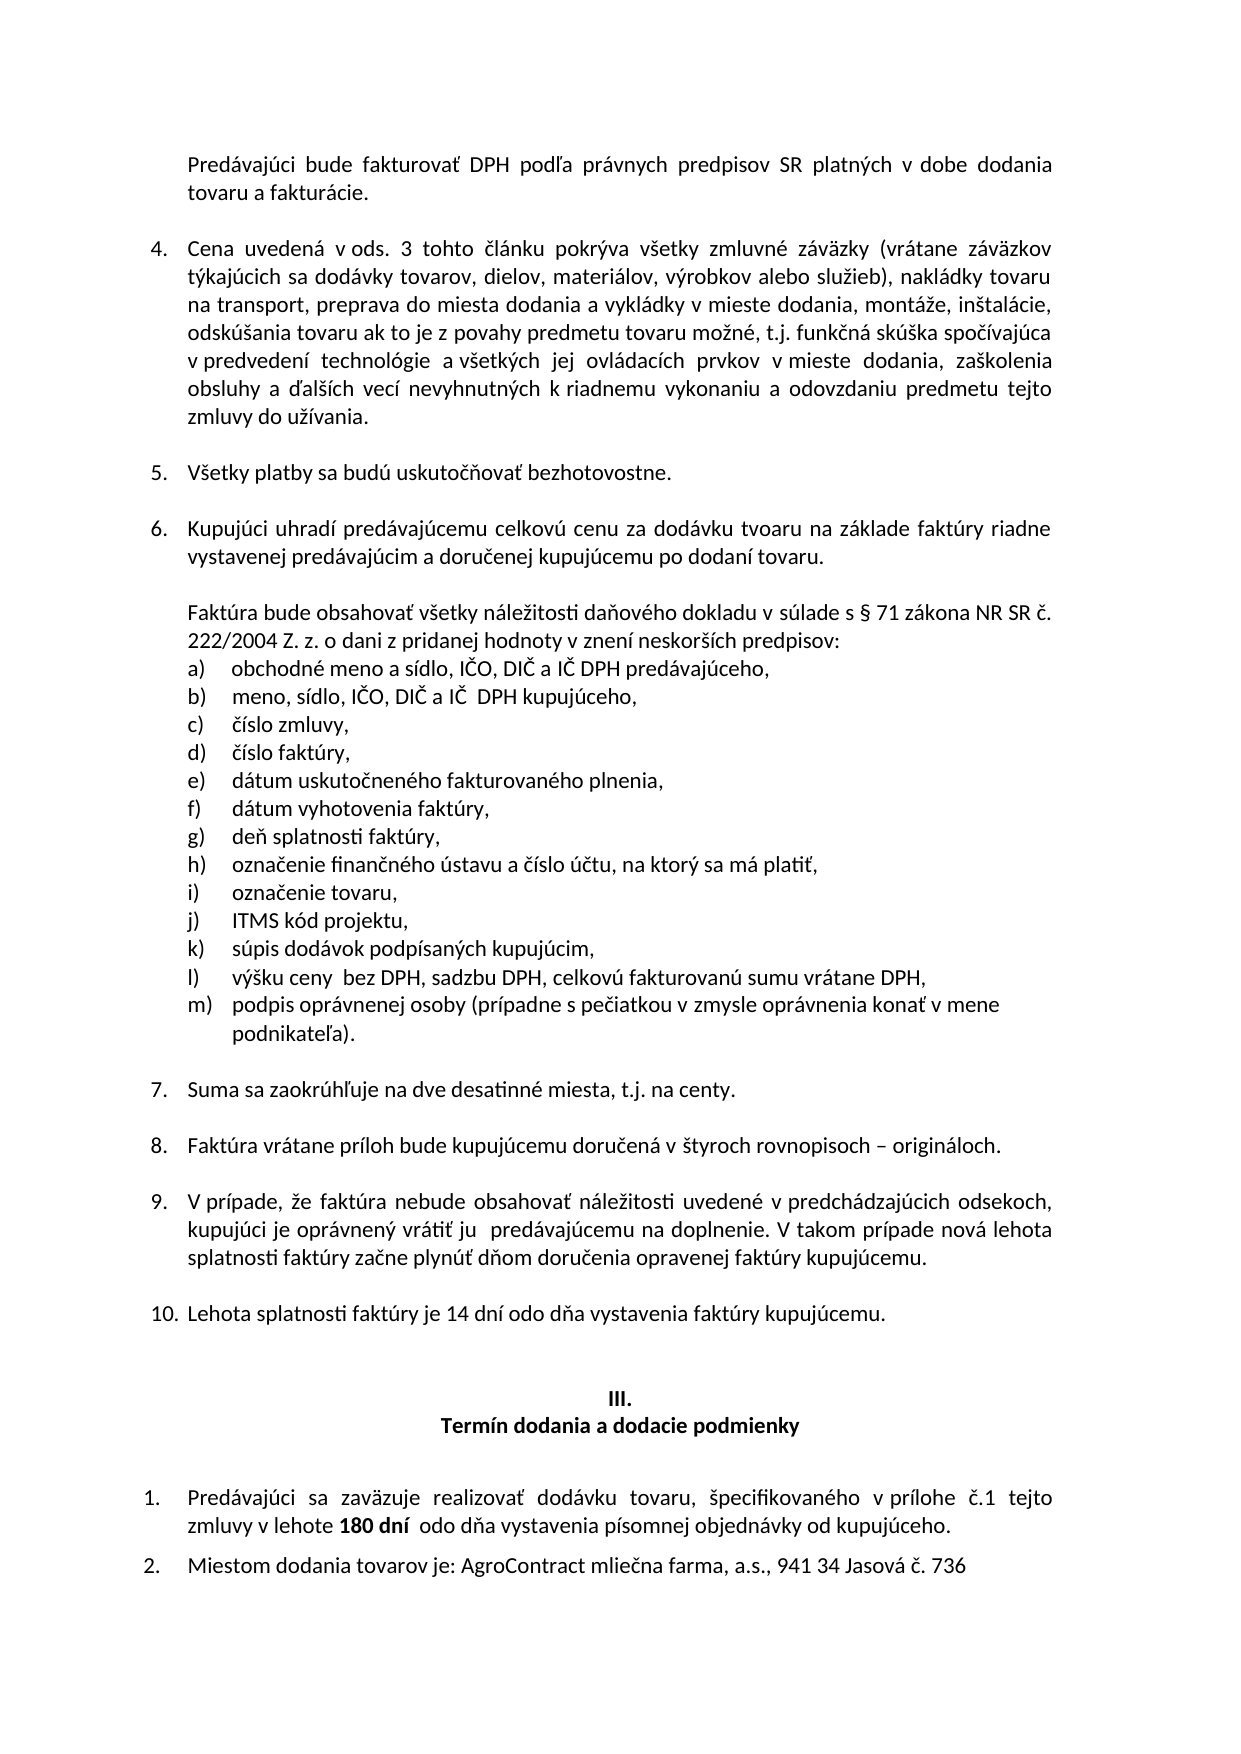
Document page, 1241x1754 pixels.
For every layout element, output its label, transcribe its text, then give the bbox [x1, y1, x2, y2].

list Predávajúci sa zaväzuje realizovať dodávku tovaru, špecifikovaného v prílohe č.1 tejto zmluvy v lehote 180 dní odo dňa vystavenia písomnej objednávky od kupujúceho. [143, 1483, 1053, 1539]
list výšku ceny bez DPH, sadzbu DPH, celkovú fakturovanú sumu vrátane DPH, [187, 963, 1053, 991]
list súpis dodávok podpísaných kupujúcim, [187, 934, 1053, 963]
list Všetky platby sa budú uskutočňovať bezhotovostne. [150, 458, 1053, 486]
list Faktúra vrátane príloh bude kupujúcemu doručená v štyroch rovnopisoch – origináloch. [150, 1131, 1053, 1159]
list Kupujúci uhradí predávajúcemu celkovú cenu za dodávku tvoaru na základe faktúry riadne vystavenej predávajúcim a doručenej kupujúcemu po dodaní tovaru. [150, 514, 1053, 570]
list dátum vyhotovenia faktúry, [187, 794, 1053, 822]
list Miestom dodania tovarov je: AgroContract mliečna farma, a.s., 941 34 Jasová č. 736 [143, 1551, 1053, 1579]
list dátum uskutočneného fakturovaného plnenia, [187, 766, 1053, 794]
list označenie tovaru, [187, 878, 1053, 907]
text Predávajúci bude fakturovať DPH podľa právnych predpisov SR platných v dobe dodania tovaru a fakturácie. [187, 150, 1053, 206]
list Lehota splatnosti faktúry je 14 dní odo dňa vystavenia faktúry kupujúcemu. [150, 1299, 1053, 1327]
list číslo zmluvy, [187, 710, 1053, 738]
text Termín dodania a dodacie podmienky [187, 1412, 1053, 1440]
text a) obchodné meno a sídlo, IČO, DIČ a IČ DPH predávajúceho, [187, 654, 1053, 682]
list označenie finančného ústavu a číslo účtu, na ktorý sa má platiť, [187, 851, 1053, 878]
list meno, sídlo, IČO, DIČ a IČ DPH kupujúceho, [187, 682, 1053, 710]
text III. [187, 1384, 1053, 1412]
list ITMS kód projektu, [187, 907, 1053, 934]
list Cena uvedená v ods. 3 tohto článku pokrýva všetky zmluvné záväzky (vrátane záväzkov týkajúcich sa dodávky tovarov, dielov, materiálov, výrobkov alebo služieb), nakládky tovaru na transport, preprava do miesta dodania a vykládky v mieste dodania, montáže, inštalácie, odskúšania tovaru ak to je z povahy predmetu tovaru možné, t.j. funkčná skúška spočívajúca v predvedení technológie a všetkých jej ovládacích prvkov v mieste dodania, zaškolenia obsluhy a ďalších vecí nevyhnutných k riadnemu vykonaniu a odovzdaniu predmetu tejto zmluvy do užívania. [150, 234, 1053, 430]
list číslo faktúry, [187, 738, 1053, 766]
list deň splatnosti faktúry, [187, 822, 1053, 851]
list podpis oprávnenej osoby (prípadne s pečiatkou v zmysle oprávnenia konať v mene podnikateľa). [187, 991, 1053, 1047]
list V prípade, že faktúra nebude obsahovať náležitosti uvedené v predchádzajúcich odsekoch, kupujúci je oprávnený vrátiť ju predávajúcemu na doplnenie. V takom prípade nová lehota splatnosti faktúry začne plynúť dňom doručenia opravenej faktúry kupujúcemu. [150, 1187, 1053, 1271]
text Faktúra bude obsahovať všetky náležitosti daňového dokladu v súlade s § 71 zákona NR SR č. 222/2004 Z. z. o dani z pridanej hodnoty v znení neskorších predpisov: [187, 598, 1053, 654]
list Suma sa zaokrúhľuje na dve desatinné miesta, t.j. na centy. [150, 1075, 1053, 1103]
